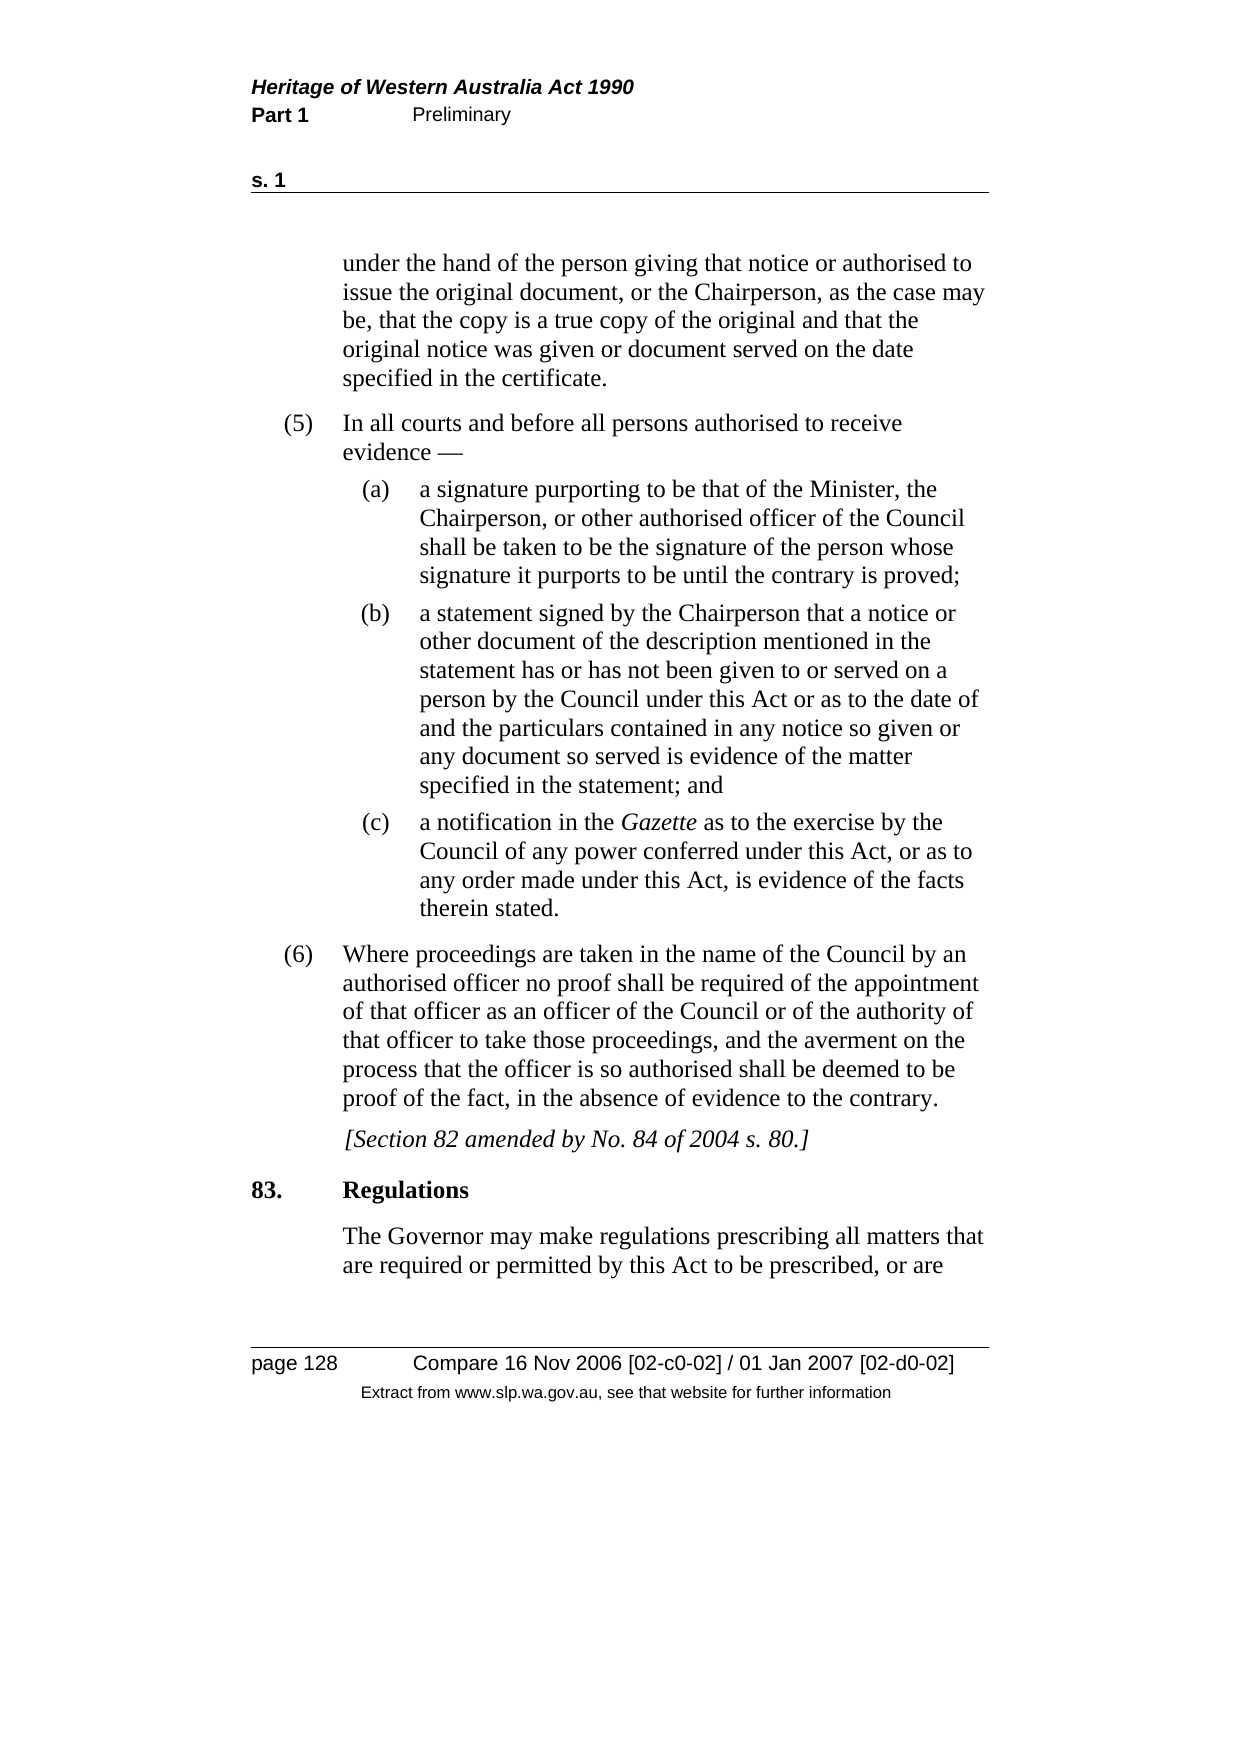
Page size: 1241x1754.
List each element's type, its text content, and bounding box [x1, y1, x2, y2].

text (5) In all courts and before all persons authorised to receive evidence — [251, 408, 989, 466]
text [251, 1221, 989, 1278]
text (6) Where proceedings are taken in the name of the Council by an authorised officer no proof shall be required of the appointment of that officer as an officer of the Council or of the authority of that officer to take those proceedings, and the averment on the process that the officer is so authorised shall be deemed to be proof of the fact, in the absence of evidence to the contrary. [251, 939, 989, 1111]
text (c) a notification in the Gazette as to the exercise by the Council of any power conferred under this Act, or as to any order made under this Act, is evidence of the facts therein stated. [251, 807, 989, 922]
text (a) a signature purporting to be that of the Minister, the Chairperson, or other authorised officer of the Council shall be taken to be the signature of the person whose signature it purports to be until the contrary is proved; [251, 474, 989, 589]
text (b) a statement signed by the Chairperson that a notice or other document of the description mentioned in the statement has or has not been given to or served on a person by the Council under this Act or as to the date of and the particulars contained in any notice so given or any document so served is evidence of the matter specified in the statement; and [251, 598, 989, 799]
subtitle 83. Regulations [251, 1176, 989, 1204]
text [251, 248, 989, 392]
text [Section 82 amended by No. 84 of 2004 s. 80.] [251, 1124, 989, 1153]
